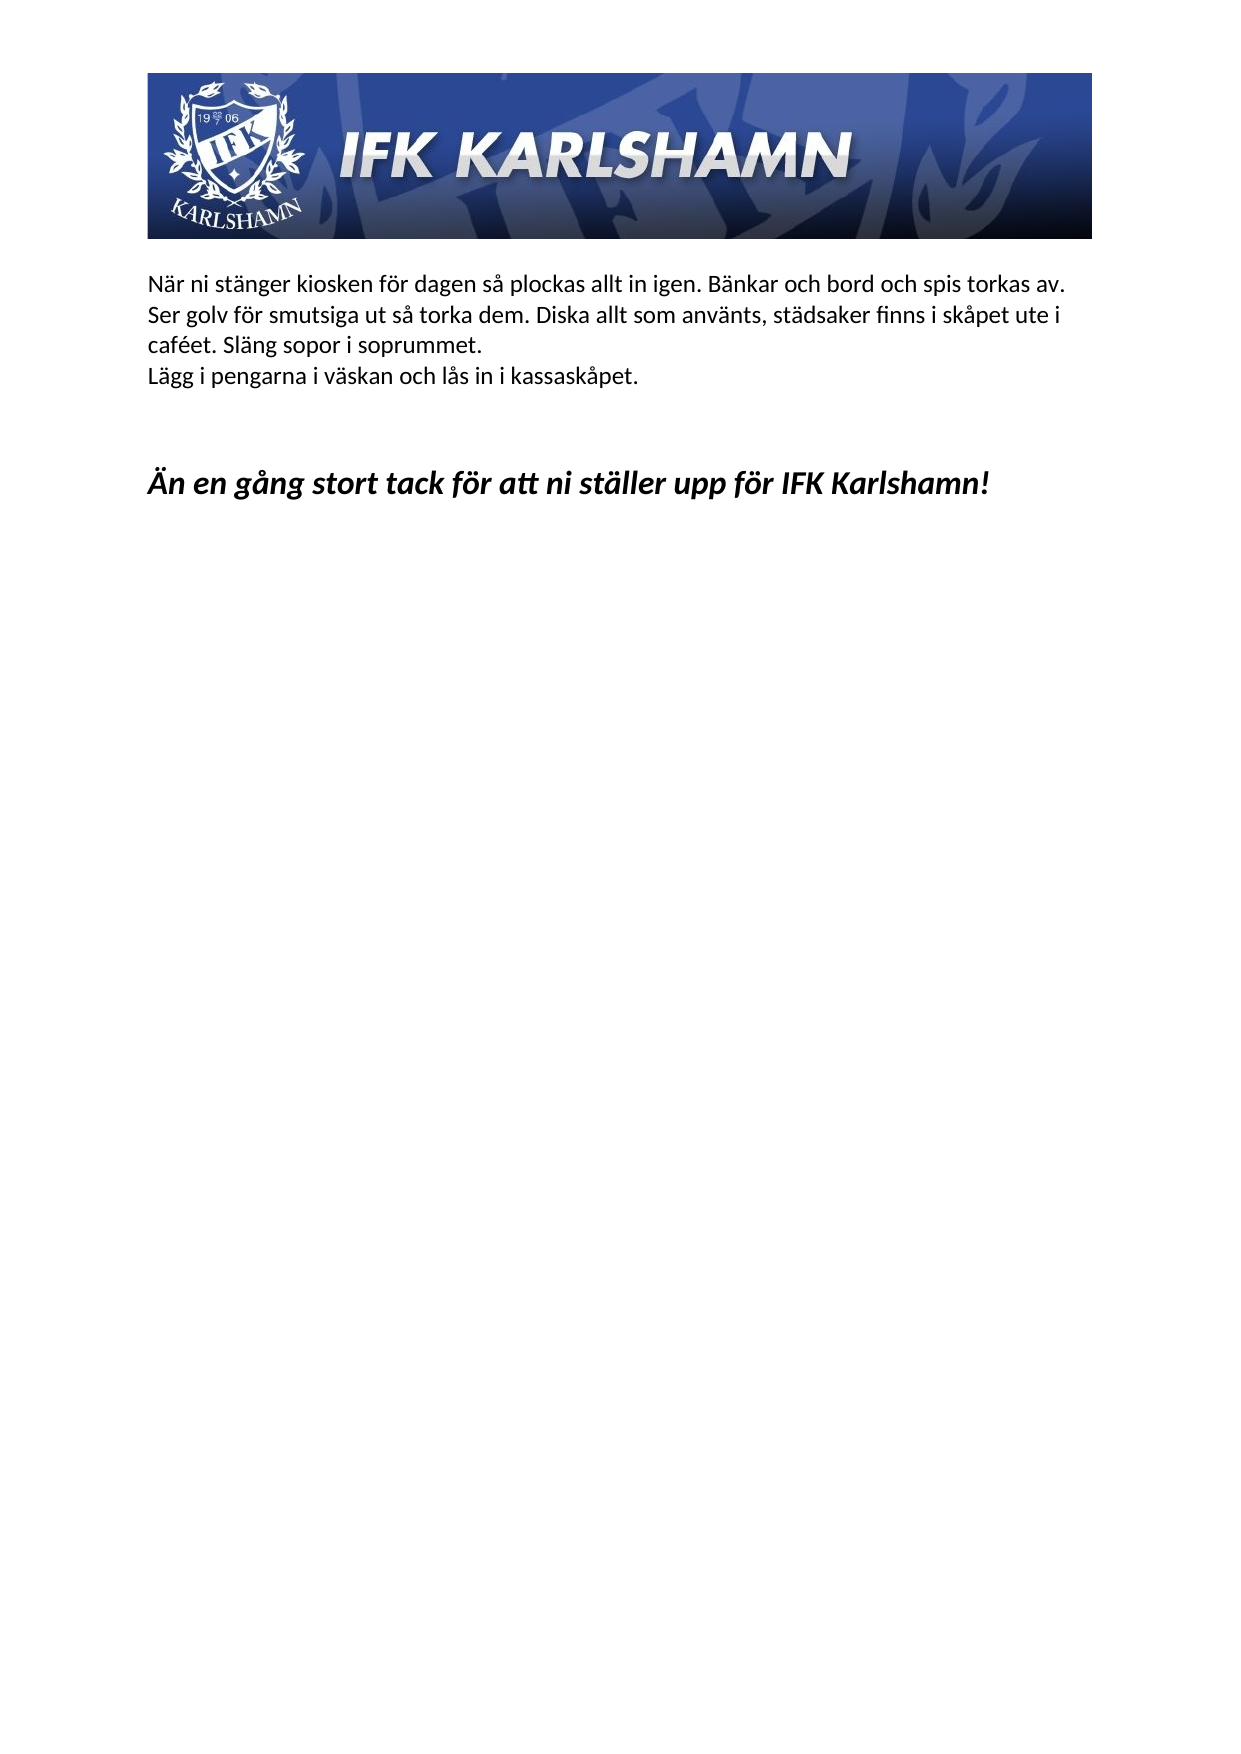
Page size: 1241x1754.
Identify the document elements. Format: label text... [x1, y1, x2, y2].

text Än en gång stort tack för att ni ställer upp för IFK Karlshamn! [148, 462, 1093, 503]
text När ni stänger kiosken för dagen så plockas allt in igen. Bänkar och bord och spis torkas av. Ser golv för smutsiga ut så torka dem. Diska allt som använts, städsaker finns i skåpet ute i caféet. Släng sopor i soprummet. [148, 269, 1093, 360]
text Lägg i pengarna i väskan och lås in i kassaskåpet. [148, 360, 1093, 391]
picture [147, 73, 1092, 239]
